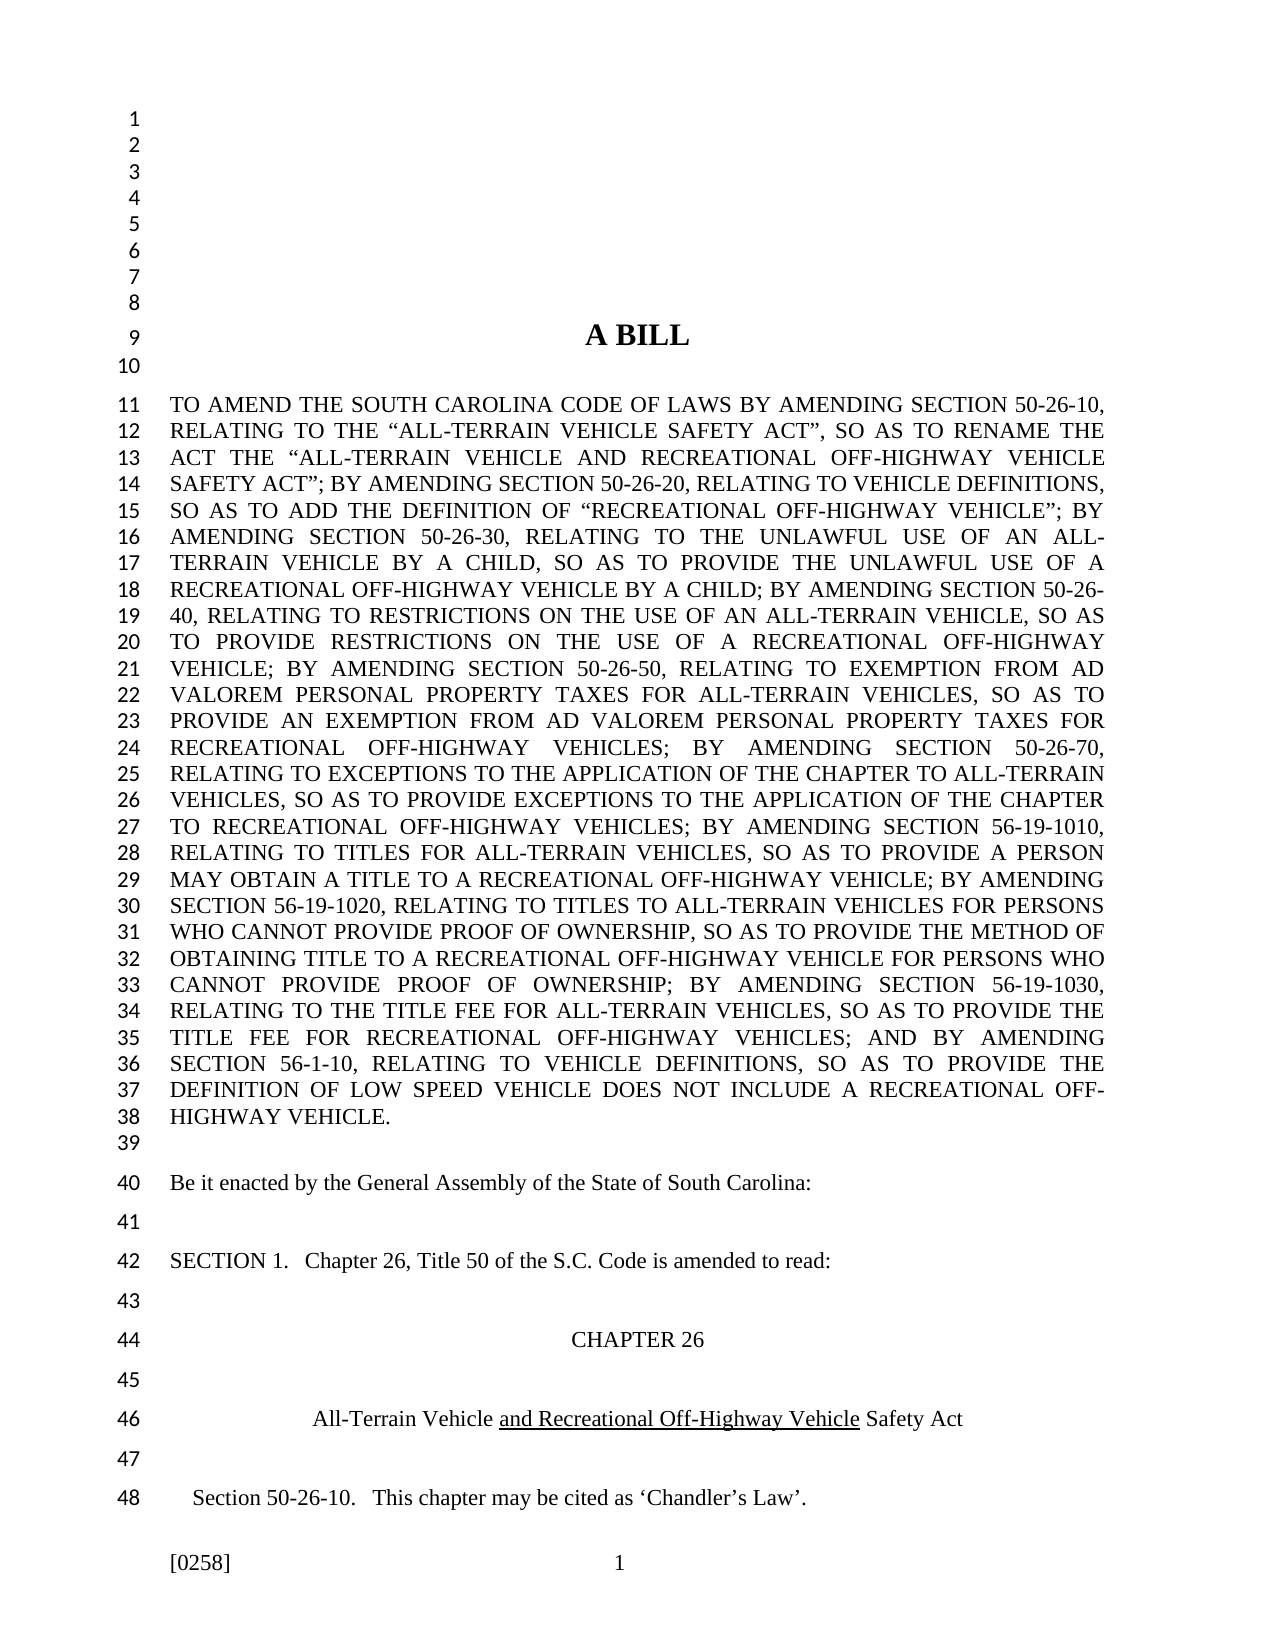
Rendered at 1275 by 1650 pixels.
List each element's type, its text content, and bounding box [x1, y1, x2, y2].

text Be it enacted by the General Assembly of the State of South Carolina: [169, 1169, 1106, 1195]
text SECTION 1. Chapter 26, Title 50 of the S.C. Code is amended to read: [169, 1248, 1106, 1274]
text All-Terrain Vehicle and Recreational Off‑Highway Vehicle Safety Act [169, 1406, 1106, 1432]
text CHAPTER 26 [169, 1327, 1106, 1353]
text A bill [169, 316, 1106, 352]
text Section 50-26-10. This chapter may be cited as ‘Chandler’s Law’. [169, 1484, 1106, 1511]
